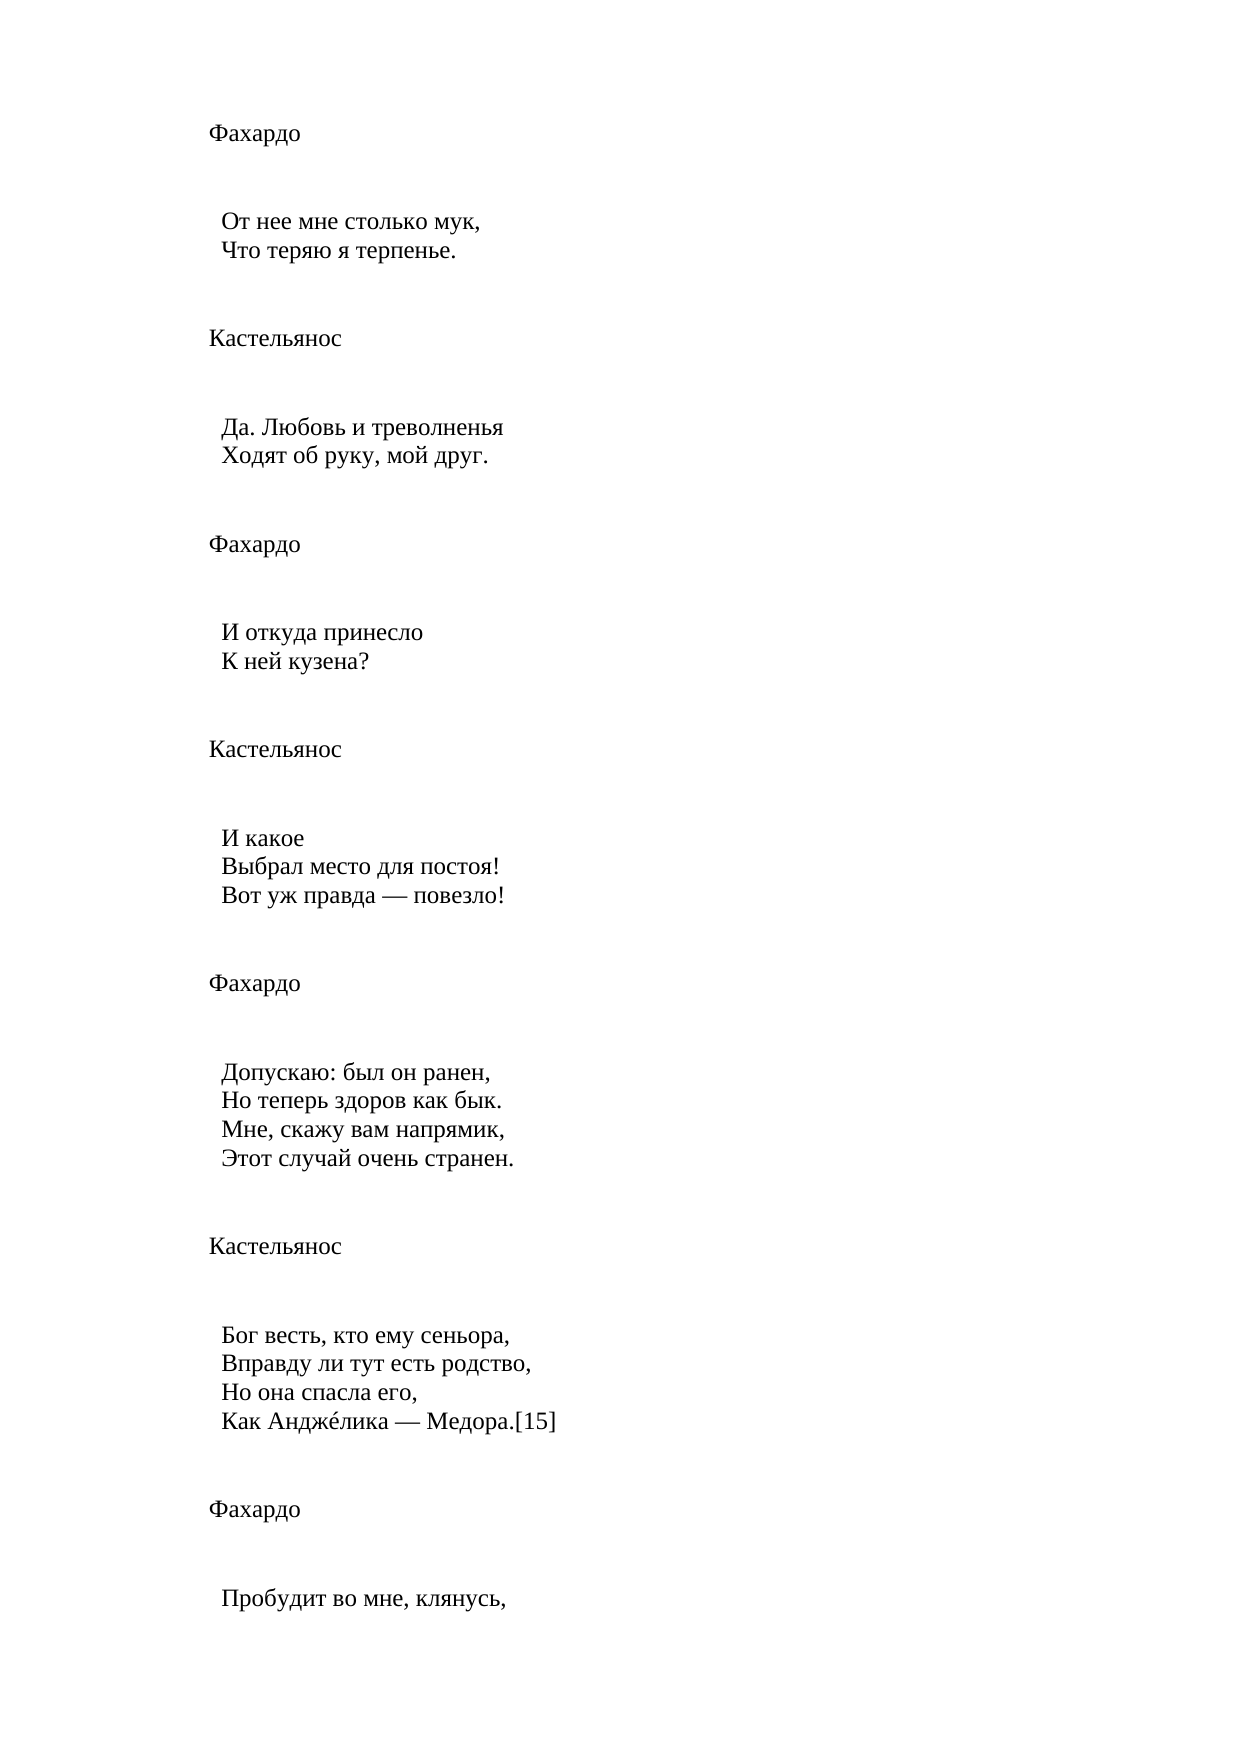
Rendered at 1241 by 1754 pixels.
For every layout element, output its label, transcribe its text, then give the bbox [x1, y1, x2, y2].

text Допускаю: был он ранен, [177, 1057, 1152, 1086]
text Вот уж правда — повезло! [177, 880, 1152, 909]
text Что теряю я терпенье. [177, 235, 1152, 264]
text Этот случай очень странен. [177, 1143, 1152, 1172]
text Фахардо [177, 529, 1152, 558]
text От нее мне столько мук, [177, 206, 1152, 235]
text Фахардо [177, 1494, 1152, 1523]
text Кастельянос [177, 734, 1152, 763]
text Но теперь здоров как бык. [177, 1086, 1152, 1114]
text Кастельянос [177, 323, 1152, 352]
text Как Анджéлика — Медора.[15] [177, 1406, 1152, 1435]
text Ходят об руку, мой друг. [177, 441, 1152, 469]
text Да. Любовь и треволненья [177, 412, 1152, 441]
text И какое [177, 823, 1152, 851]
text Кастельянос [177, 1231, 1152, 1260]
text Выбрал место для постоя! [177, 851, 1152, 880]
text Фахардо [177, 118, 1152, 147]
text Мне, скажу вам напрямик, [177, 1114, 1152, 1143]
text Фахардо [177, 968, 1152, 997]
text Но она спасла его, [177, 1377, 1152, 1406]
text Пробудит во мне, клянусь, [177, 1583, 1152, 1611]
text Вправду ли тут есть родство, [177, 1348, 1152, 1377]
text Бог весть, кто ему сеньора, [177, 1320, 1152, 1348]
text И откуда принесло [177, 617, 1152, 646]
text К ней кузена? [177, 646, 1152, 675]
